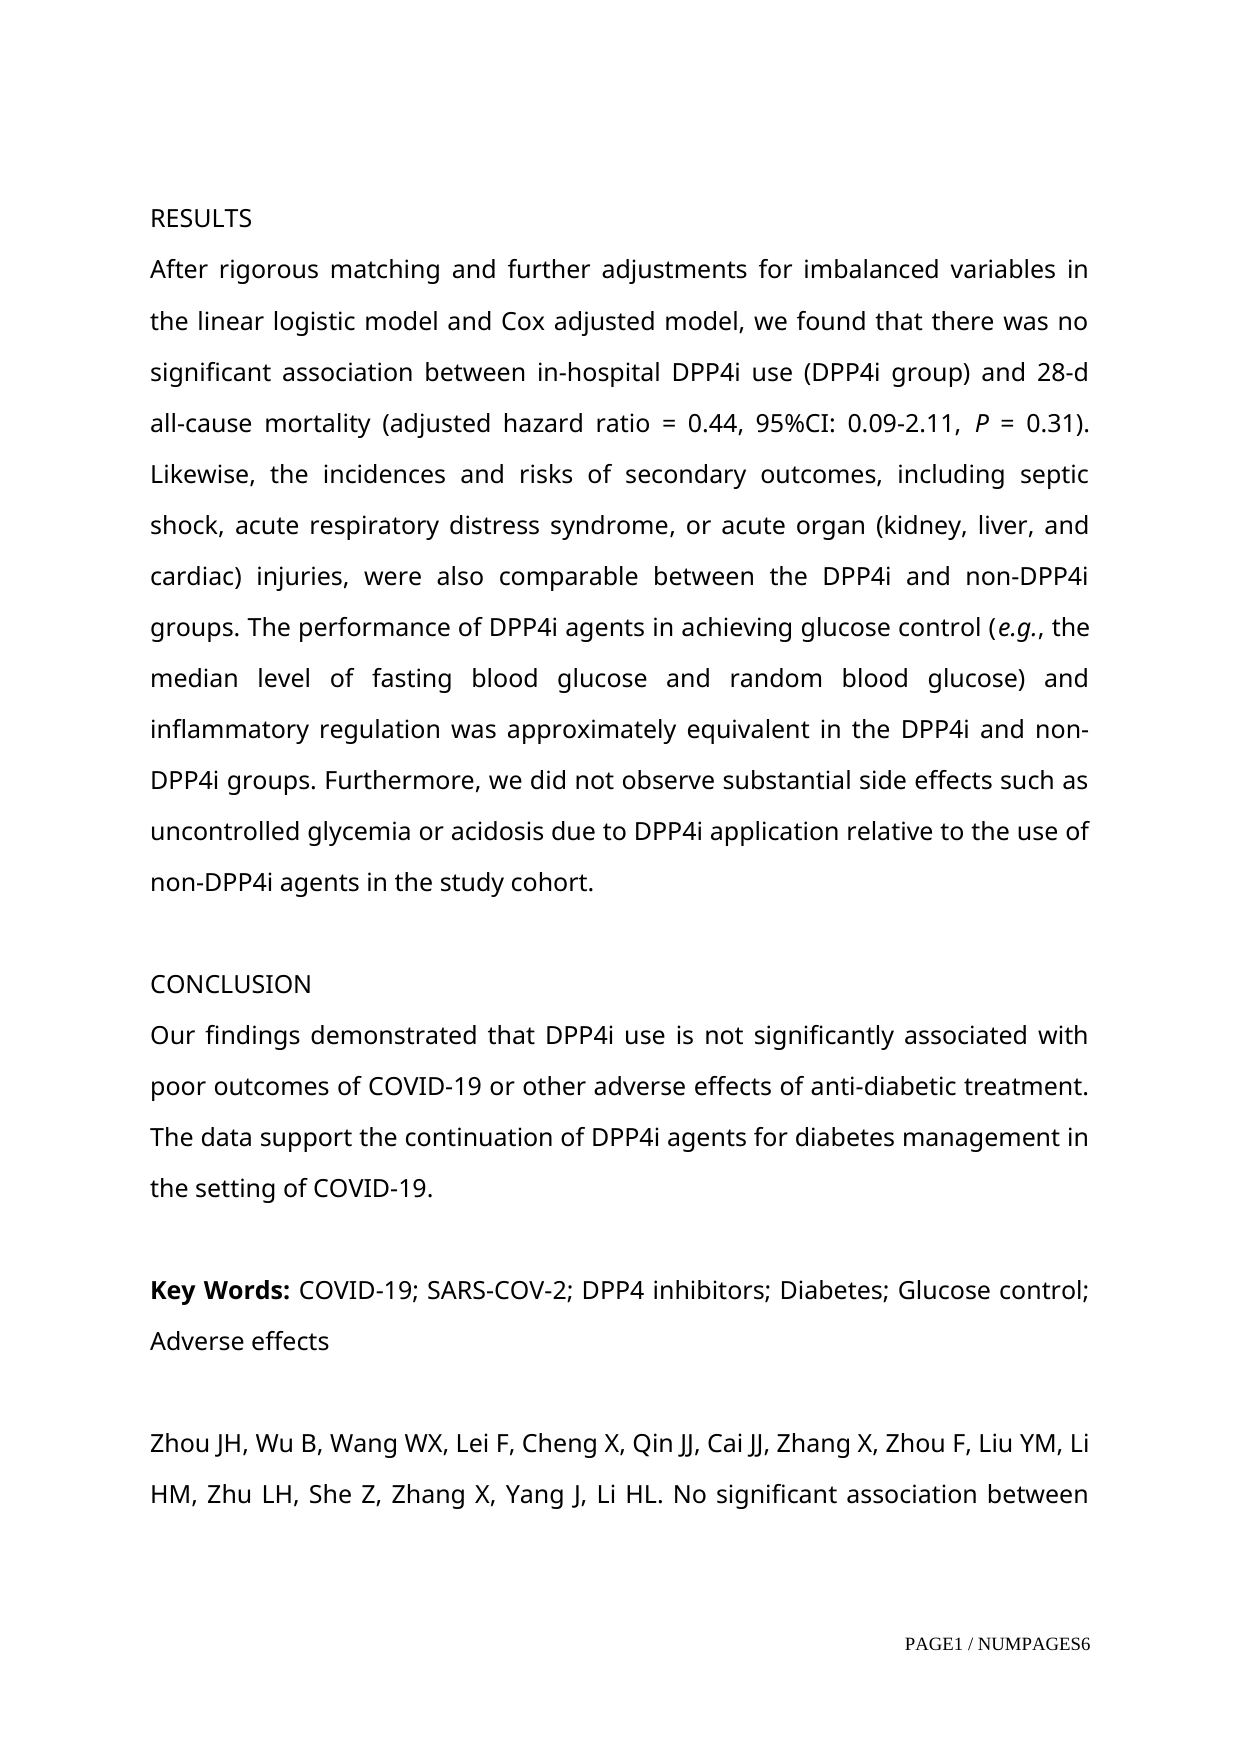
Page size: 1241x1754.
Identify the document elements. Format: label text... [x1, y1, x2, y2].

text Key Words: COVID-19; SARS-COV-2; DPP4 inhibitors; Diabetes; Glucose control; Adverse effects [150, 1273, 1090, 1358]
text CONCLUSION [150, 967, 1090, 1001]
text After rigorous matching and further adjustments for imbalanced variables in the linear logistic model and Cox adjusted model, we found that there was no significant association between in-hospital DPP4i use (DPP4i group) and 28-d all-cause mortality (adjusted hazard ratio = 0.44, 95%CI: 0.09-2.11, P = 0.31). Likewise, the incidences and risks of secondary outcomes, including septic shock, acute respiratory distress syndrome, or acute organ (kidney, liver, and cardiac) injuries, were also comparable between the DPP4i and non-DPP4i groups. The performance of DPP4i agents in achieving glucose control (e.g., the median level of fasting blood glucose and random blood glucose) and inflammatory regulation was approximately equivalent in the DPP4i and non-DPP4i groups. Furthermore, we did not observe substantial side effects such as uncontrolled glycemia or acidosis due to DPP4i application relative to the use of non-DPP4i agents in the study cohort. [150, 252, 1090, 899]
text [150, 1426, 1090, 1511]
text Our findings demonstrated that DPP4i use is not significantly associated with poor outcomes of COVID-19 or other adverse effects of anti-diabetic treatment. The data support the continuation of DPP4i agents for diabetes management in the setting of COVID-19. [150, 1018, 1090, 1205]
text RESULTS [150, 201, 1090, 235]
